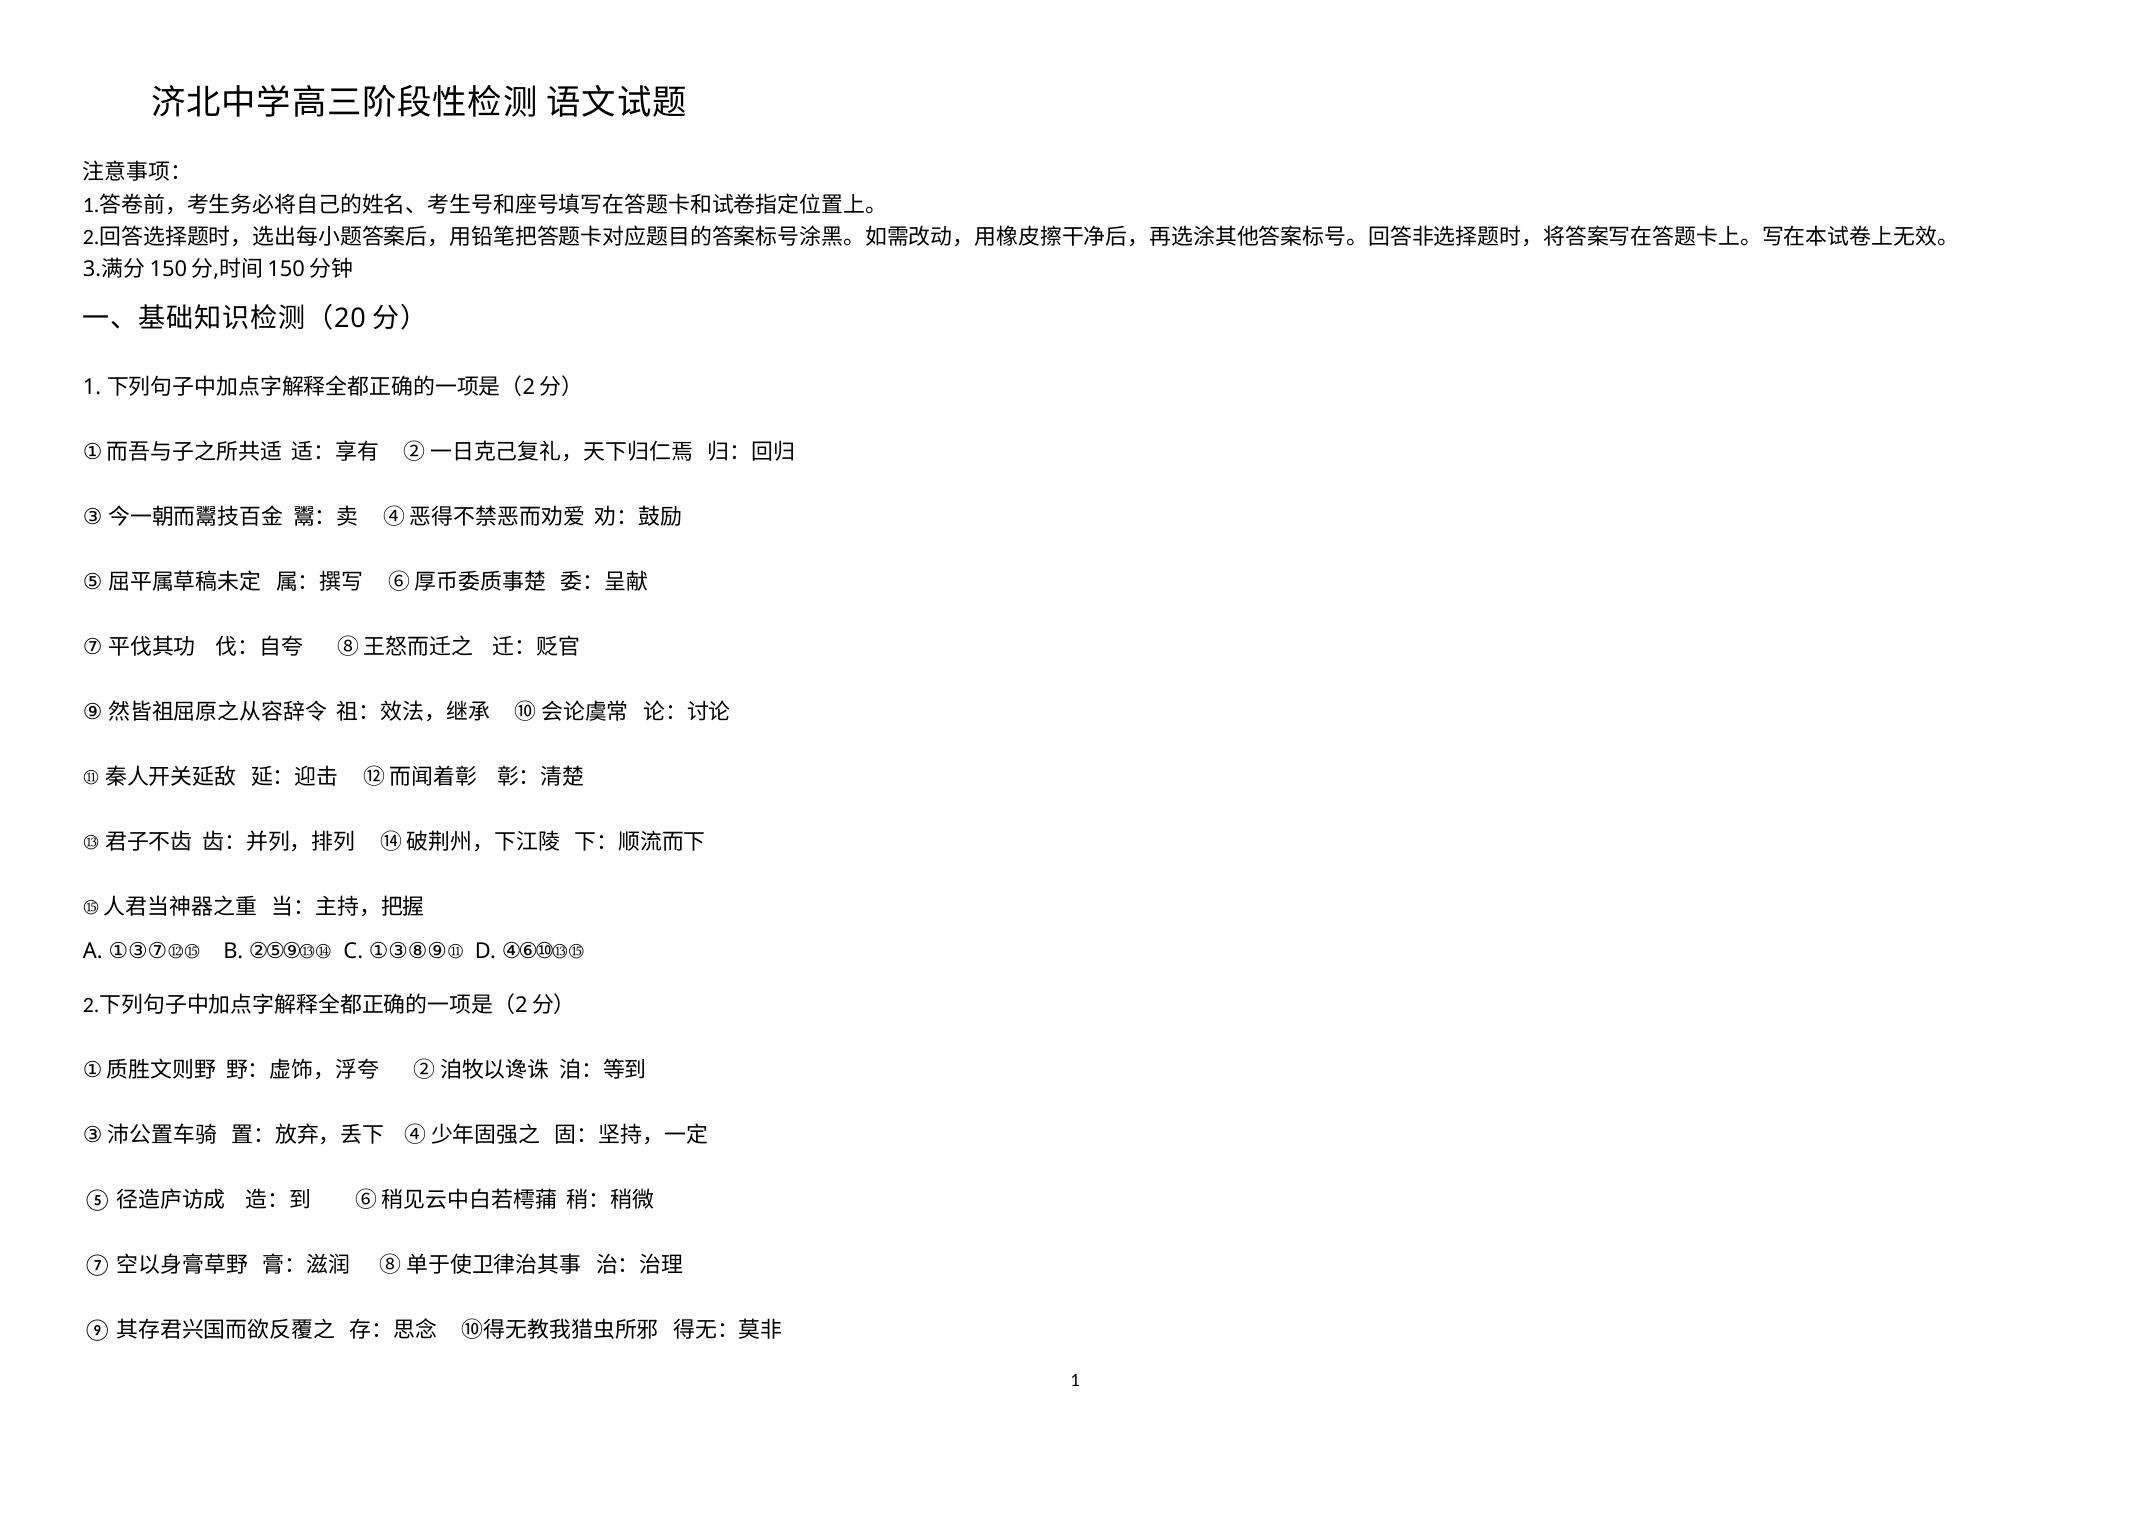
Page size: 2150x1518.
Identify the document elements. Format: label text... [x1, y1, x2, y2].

text 1. 下列句子中加点字解释全都正确的一项是（2分） [83, 349, 2067, 414]
text ⑪ 秦人开关延敌 延：迎击 ⑫ 而闻着彰 彰：清楚 [83, 739, 2067, 804]
text ⑦ 空以身膏草野 膏：滋润 ⑧ 单于使卫律治其事 治：治理 [83, 1226, 2067, 1291]
text ③ 沛公置车骑 置：放弃，丢下 ④ 少年固强之 固：坚持，一定 [83, 1096, 2067, 1161]
text ③ 今一朝而鬻技百金 鬻：卖 ④ 恶得不禁恶而劝爱 劝：鼓励 [83, 479, 2067, 544]
text ⑤ 屈平属草稿未定 属：撰写 ⑥ 厚币委质事楚 委：呈献 [83, 544, 2067, 609]
text ⑮人君当神器之重 当：主持，把握 [83, 869, 2067, 934]
text ①质胜文则野 野：虚饰，浮夸 ② 洎牧以谗诛 洎：等到 [83, 1031, 2067, 1096]
text ⑨其存君兴国而欲反覆之 存：思念 ⑩得无教我猎虫所邪 得无：莫非 [83, 1291, 2067, 1356]
text ⑨ 然皆祖屈原之从容辞令 祖：效法，继承 ⑩ 会论虞常 论：讨论 [83, 674, 2067, 739]
text ⑬ 君子不齿 齿：并列，排列 ⑭ 破荆州，下江陵 下：顺流而下 [83, 804, 2067, 869]
text 1.答卷前，考生务必将自己的姓名、考生号和座号填写在答题卡和试卷指定位置上。 [83, 186, 2067, 219]
text 济北中学高三阶段性检测 语文试题 [83, 67, 2067, 132]
text 2.回答选择题时，选出每小题答案后，用铅笔把答题卡对应题目的答案标号涂黑。如需改动，用橡皮擦干净后，再选涂其他答案标号。回答非选择题时，将答案写在答题卡上。写在本试卷上无效。 [83, 219, 2067, 251]
text 一、基础知识检测（20分） [83, 284, 2067, 349]
text A. ①③⑦⑫⑮ B. ②⑤⑨⑬⑭ C. ①③⑧⑨⑪ D. ④⑥⑩⑬⑮ [83, 934, 2067, 966]
text 3.满分150分,时间150分钟 [83, 251, 2067, 284]
text 注意事项： [83, 154, 2067, 186]
text ⑤径造庐访成 造：到 ⑥ 稍见云中白若樗蒱 稍：稍微 [83, 1161, 2067, 1226]
text 2.下列句子中加点字解释全都正确的一项是（2分） [83, 966, 2067, 1031]
text ①而吾与子之所共适 适：享有 ② 一日克己复礼，天下归仁焉 归：回归 [83, 414, 2067, 479]
text ⑦ 平伐其功 伐：自夸 ⑧ 王怒而迁之 迁：贬官 [83, 609, 2067, 674]
